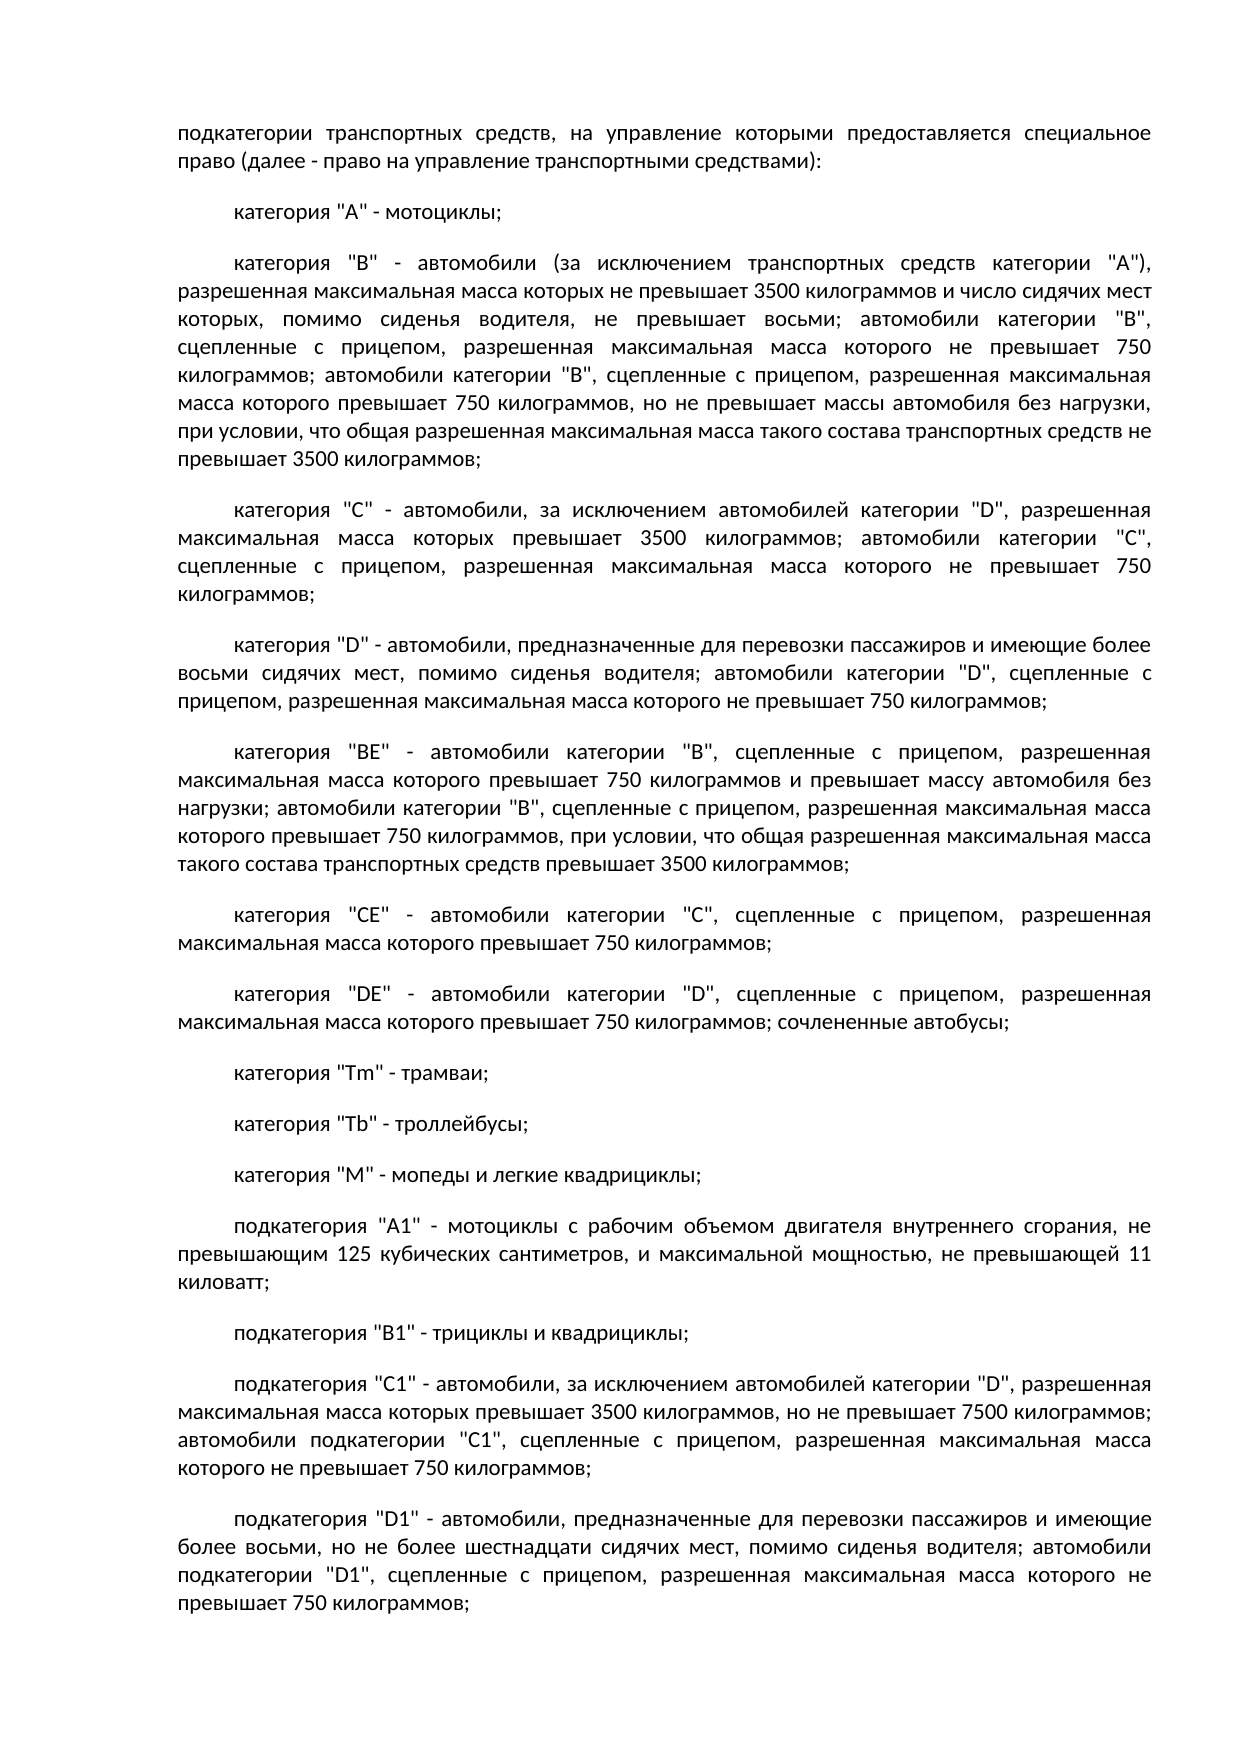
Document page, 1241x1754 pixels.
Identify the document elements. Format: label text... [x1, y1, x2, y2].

text подкатегория "D1" - автомобили, предназначенные для перевозки пассажиров и имеющие более восьми, но не более шестнадцати сидячих мест, помимо сиденья водителя; автомобили подкатегории "D1", сцепленные с прицепом, разрешенная максимальная масса которого не превышает 750 килограммов; [177, 1504, 1152, 1616]
text категория "DE" - автомобили категории "D", сцепленные с прицепом, разрешенная максимальная масса которого превышает 750 килограммов; сочлененные автобусы; [177, 979, 1152, 1035]
text категория "Tb" - троллейбусы; [177, 1109, 1152, 1137]
text подкатегория "A1" - мотоциклы с рабочим объемом двигателя внутреннего сгорания, не превышающим 125 кубических сантиметров, и максимальной мощностью, не превышающей 11 киловатт; [177, 1211, 1152, 1295]
text категория "D" - автомобили, предназначенные для перевозки пассажиров и имеющие более восьми сидячих мест, помимо сиденья водителя; автомобили категории "D", сцепленные с прицепом, разрешенная максимальная масса которого не превышает 750 килограммов; [177, 630, 1152, 714]
text подкатегория "C1" - автомобили, за исключением автомобилей категории "D", разрешенная максимальная масса которых превышает 3500 килограммов, но не превышает 7500 килограммов; автомобили подкатегории "C1", сцепленные с прицепом, разрешенная максимальная масса которого не превышает 750 килограммов; [177, 1369, 1152, 1481]
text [177, 118, 1152, 174]
text категория "B" - автомобили (за исключением транспортных средств категории "A"), разрешенная максимальная масса которых не превышает 3500 килограммов и число сидячих мест которых, помимо сиденья водителя, не превышает восьми; автомобили категории "B", сцепленные с прицепом, разрешенная максимальная масса которого не превышает 750 килограммов; автомобили категории "B", сцепленные с прицепом, разрешенная максимальная масса которого превышает 750 килограммов, но не превышает массы автомобиля без нагрузки, при условии, что общая разрешенная максимальная масса такого состава транспортных средств не превышает 3500 килограммов; [177, 248, 1152, 472]
text категория "BE" - автомобили категории "B", сцепленные с прицепом, разрешенная максимальная масса которого превышает 750 килограммов и превышает массу автомобиля без нагрузки; автомобили категории "B", сцепленные с прицепом, разрешенная максимальная масса которого превышает 750 килограммов, при условии, что общая разрешенная максимальная масса такого состава транспортных средств превышает 3500 килограммов; [177, 737, 1152, 877]
text категория "C" - автомобили, за исключением автомобилей категории "D", разрешенная максимальная масса которых превышает 3500 килограммов; автомобили категории "C", сцепленные с прицепом, разрешенная максимальная масса которого не превышает 750 килограммов; [177, 495, 1152, 607]
text категория "Tm" - трамваи; [177, 1058, 1152, 1086]
text категория "M" - мопеды и легкие квадрициклы; [177, 1160, 1152, 1188]
text категория "CE" - автомобили категории "C", сцепленные с прицепом, разрешенная максимальная масса которого превышает 750 килограммов; [177, 900, 1152, 956]
text подкатегория "B1" - трициклы и квадрициклы; [177, 1318, 1152, 1346]
text категория "A" - мотоциклы; [177, 197, 1152, 225]
